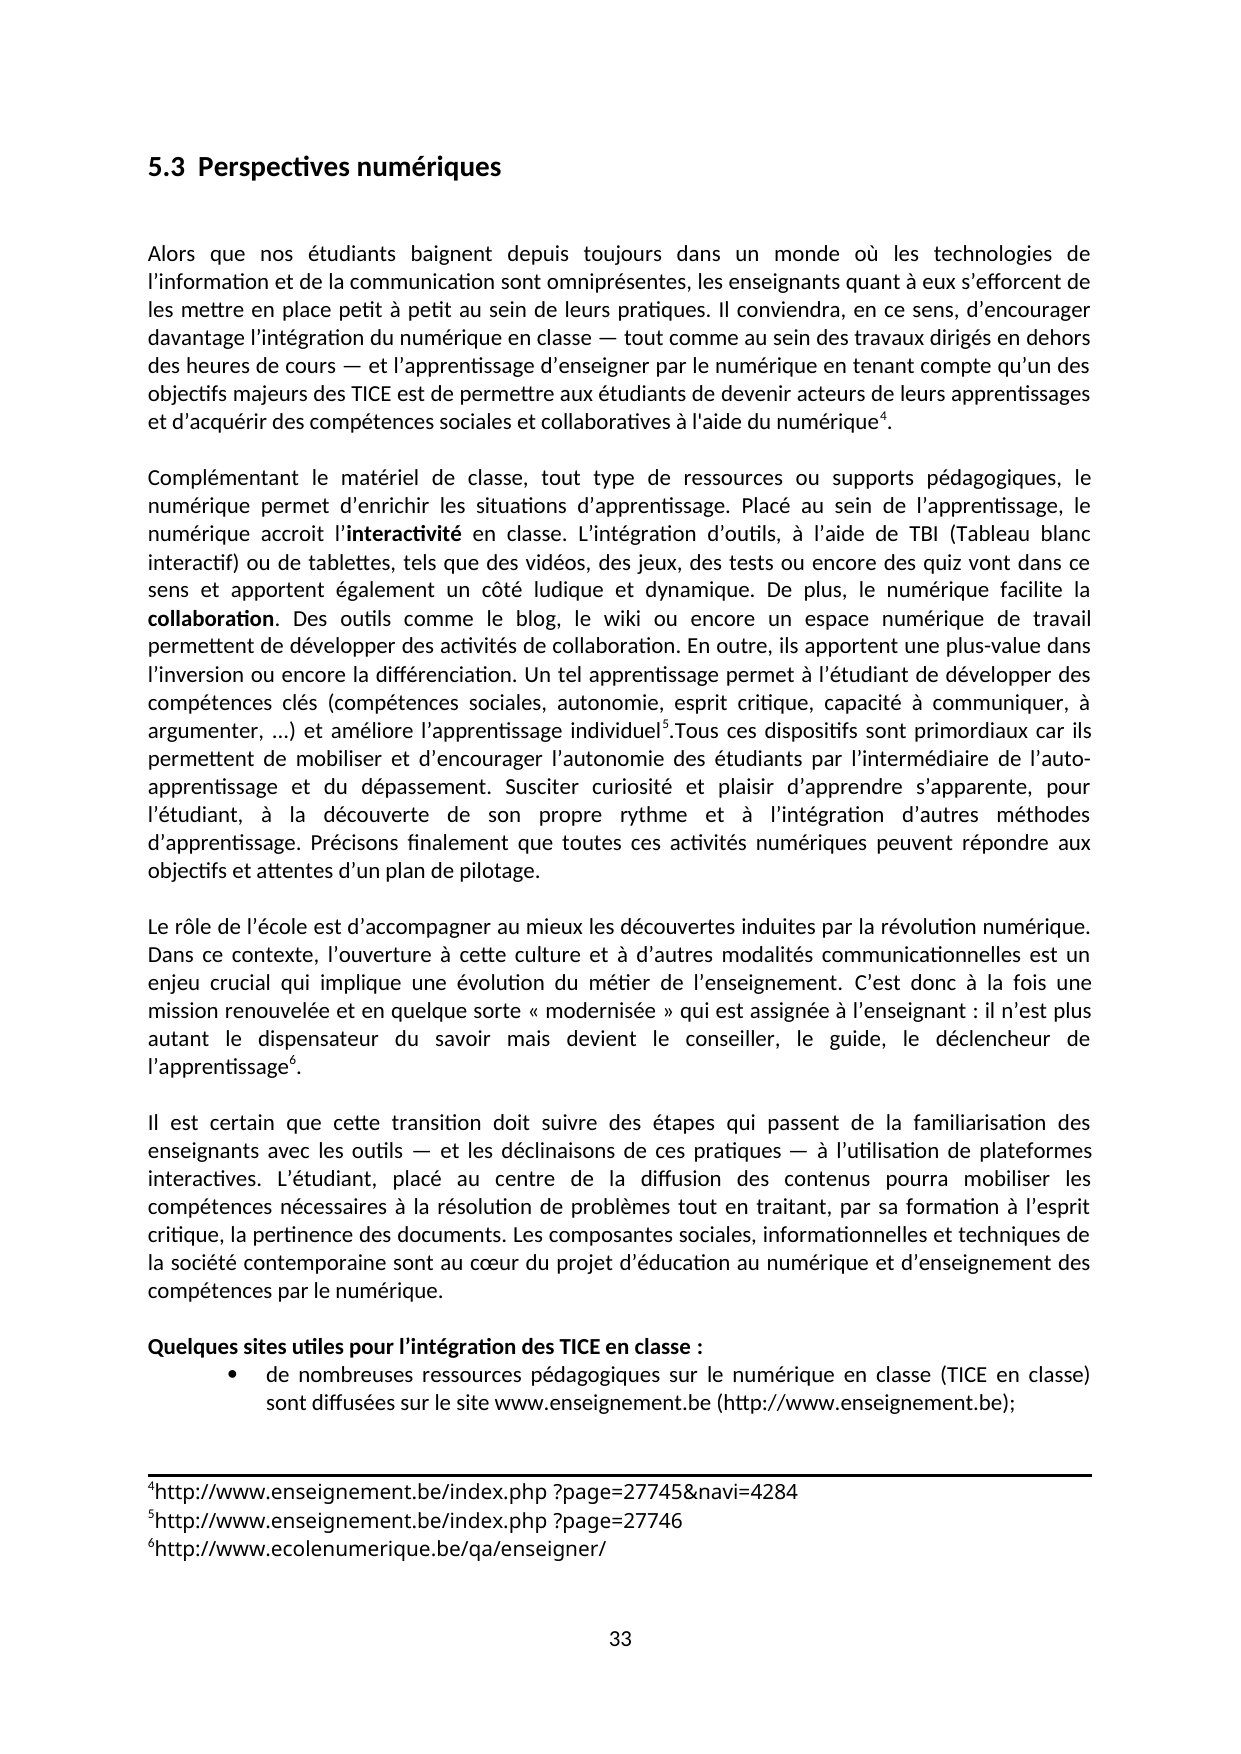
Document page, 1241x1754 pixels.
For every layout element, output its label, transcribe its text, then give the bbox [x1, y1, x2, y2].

text 6http://www.ecolenumerique.be/qa/enseigner/ [148, 1534, 1092, 1563]
text Complémentant le matériel de classe, tout type de ressources ou supports pédagogiques, le numérique permet d’enrichir les situations d’apprentissage. Placé au sein de l’apprentissage, le numérique accroit l’interactivité en classe. L’intégration d’outils, à l’aide de TBI (Tableau blanc interactif) ou de tablettes, tels que des vidéos, des jeux, des tests ou encore des quiz vont dans ce sens et apportent également un côté ludique et dynamique. De plus, le numérique facilite la collaboration. Des outils comme le blog, le wiki ou encore un espace numérique de travail permettent de développer des activités de collaboration. En outre, ils apportent une plus-value dans l’inversion ou encore la différenciation. Un tel apprentissage permet à l’étudiant de développer des compétences clés (compétences sociales, autonomie, esprit critique, capacité à communiquer, à argumenter, ...) et améliore l’apprentissage individuel5.Tous ces dispositifs sont primordiaux car ils permettent de mobiliser et d’encourager l’autonomie des étudiants par l’intermédiaire de l’auto-apprentissage et du dépassement. Susciter curiosité et plaisir d’apprendre s’apparente, pour l’étudiant, à la découverte de son propre rythme et à l’intégration d’autres méthodes d’apprentissage. Précisons finalement que toutes ces activités numériques peuvent répondre aux objectifs et attentes d’un plan de pilotage. [148, 463, 1092, 884]
text 4http://www.enseignement.be/index.php ?page=27745&navi=4284 [148, 1477, 1092, 1506]
text 5.3 Perspectives numériques [148, 148, 1092, 183]
list de nombreuses ressources pédagogiques sur le numérique en classe (TICE en classe) sont diffusées sur le site www.enseignement.be (http://www.enseignement.be); [228, 1360, 1092, 1416]
text Le rôle de l’école est d’accompagner au mieux les découvertes induites par la révolution numérique. Dans ce contexte, l’ouverture à cette culture et à d’autres modalités communicationnelles est un enjeu crucial qui implique une évolution du métier de l’enseignement. C’est donc à la fois une mission renouvelée et en quelque sorte « modernisée » qui est assignée à l’enseignant : il n’est plus autant le dispensateur du savoir mais devient le conseiller, le guide, le déclencheur de l’apprentissage6. [148, 912, 1092, 1080]
text 5http://www.enseignement.be/index.php ?page=27746 [148, 1506, 1092, 1534]
text Il est certain que cette transition doit suivre des étapes qui passent de la familiarisation des enseignants avec les outils — et les déclinaisons de ces pratiques — à l’utilisation de plateformes interactives. L’étudiant, placé au centre de la diffusion des contenus pourra mobiliser les compétences nécessaires à la résolution de problèmes tout en traitant, par sa formation à l’esprit critique, la pertinence des documents. Les composantes sociales, informationnelles et techniques de la société contemporaine sont au cœur du projet d’éducation au numérique et d’enseignement des compétences par le numérique. [148, 1108, 1092, 1304]
text Alors que nos étudiants baignent depuis toujours dans un monde où les technologies de l’information et de la communication sont omniprésentes, les enseignants quant à eux s’efforcent de les mettre en place petit à petit au sein de leurs pratiques. Il conviendra, en ce sens, d’encourager davantage l’intégration du numérique en classe — tout comme au sein des travaux dirigés en dehors des heures de cours — et l’apprentissage d’enseigner par le numérique en tenant compte qu’un des objectifs majeurs des TICE est de permettre aux étudiants de devenir acteurs de leurs apprentissages et d’acquérir des compétences sociales et collaboratives à l'aide du numérique4. [148, 239, 1092, 436]
text Quelques sites utiles pour l’intégration des TICE en classe : [148, 1332, 1092, 1360]
